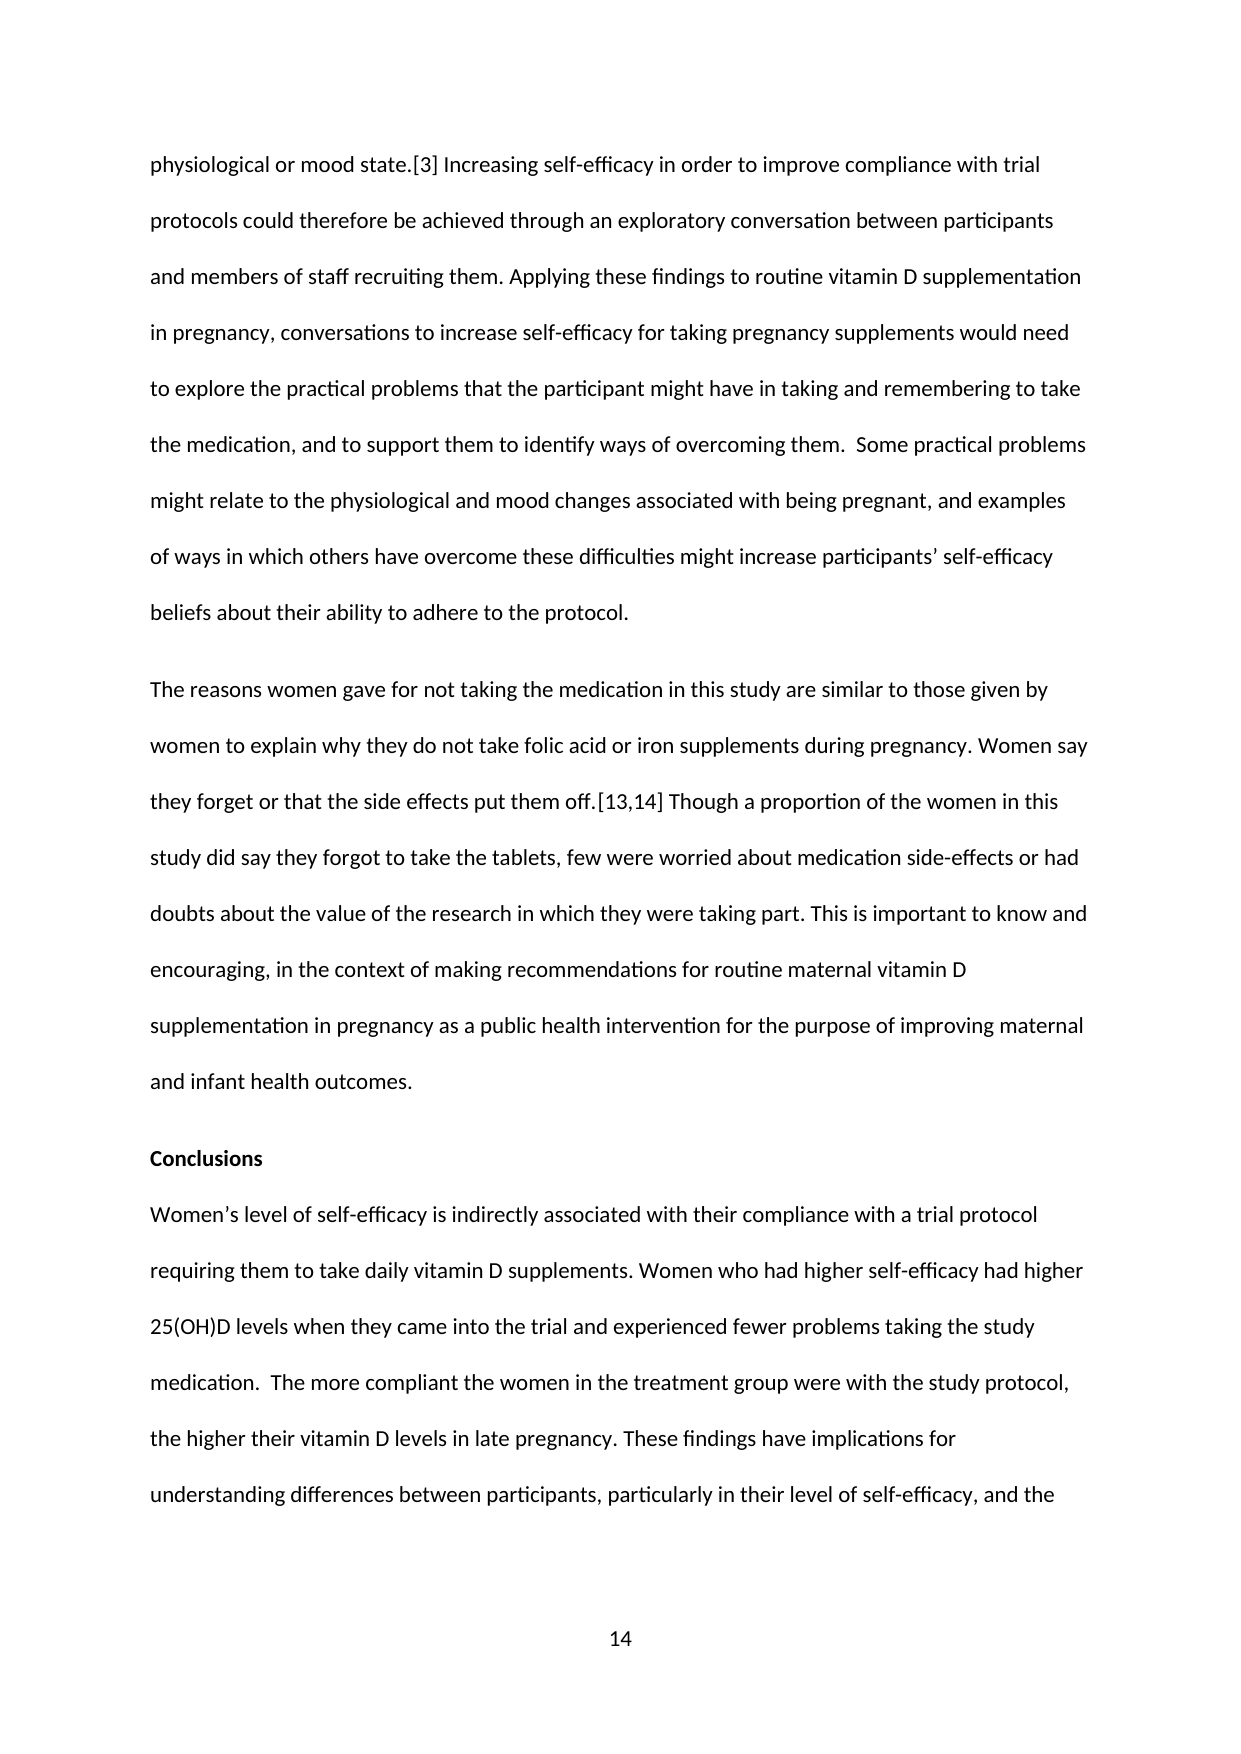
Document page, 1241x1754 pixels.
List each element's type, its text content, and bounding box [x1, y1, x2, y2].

text Conclusions [150, 1144, 1090, 1172]
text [150, 150, 1090, 626]
text The reasons women gave for not taking the medication in this study are similar to those given by women to explain why they do not take folic acid or iron supplements during pregnancy. Women say they forget or that the side effects put them off.[13,14] Though a proportion of the women in this study did say they forgot to take the tablets, few were worried about medication side-effects or had doubts about the value of the research in which they were taking part. This is important to know and encouraging, in the context of making recommendations for routine maternal vitamin D supplementation in pregnancy as a public health intervention for the purpose of improving maternal and infant health outcomes. [150, 675, 1090, 1096]
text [150, 1200, 1090, 1509]
